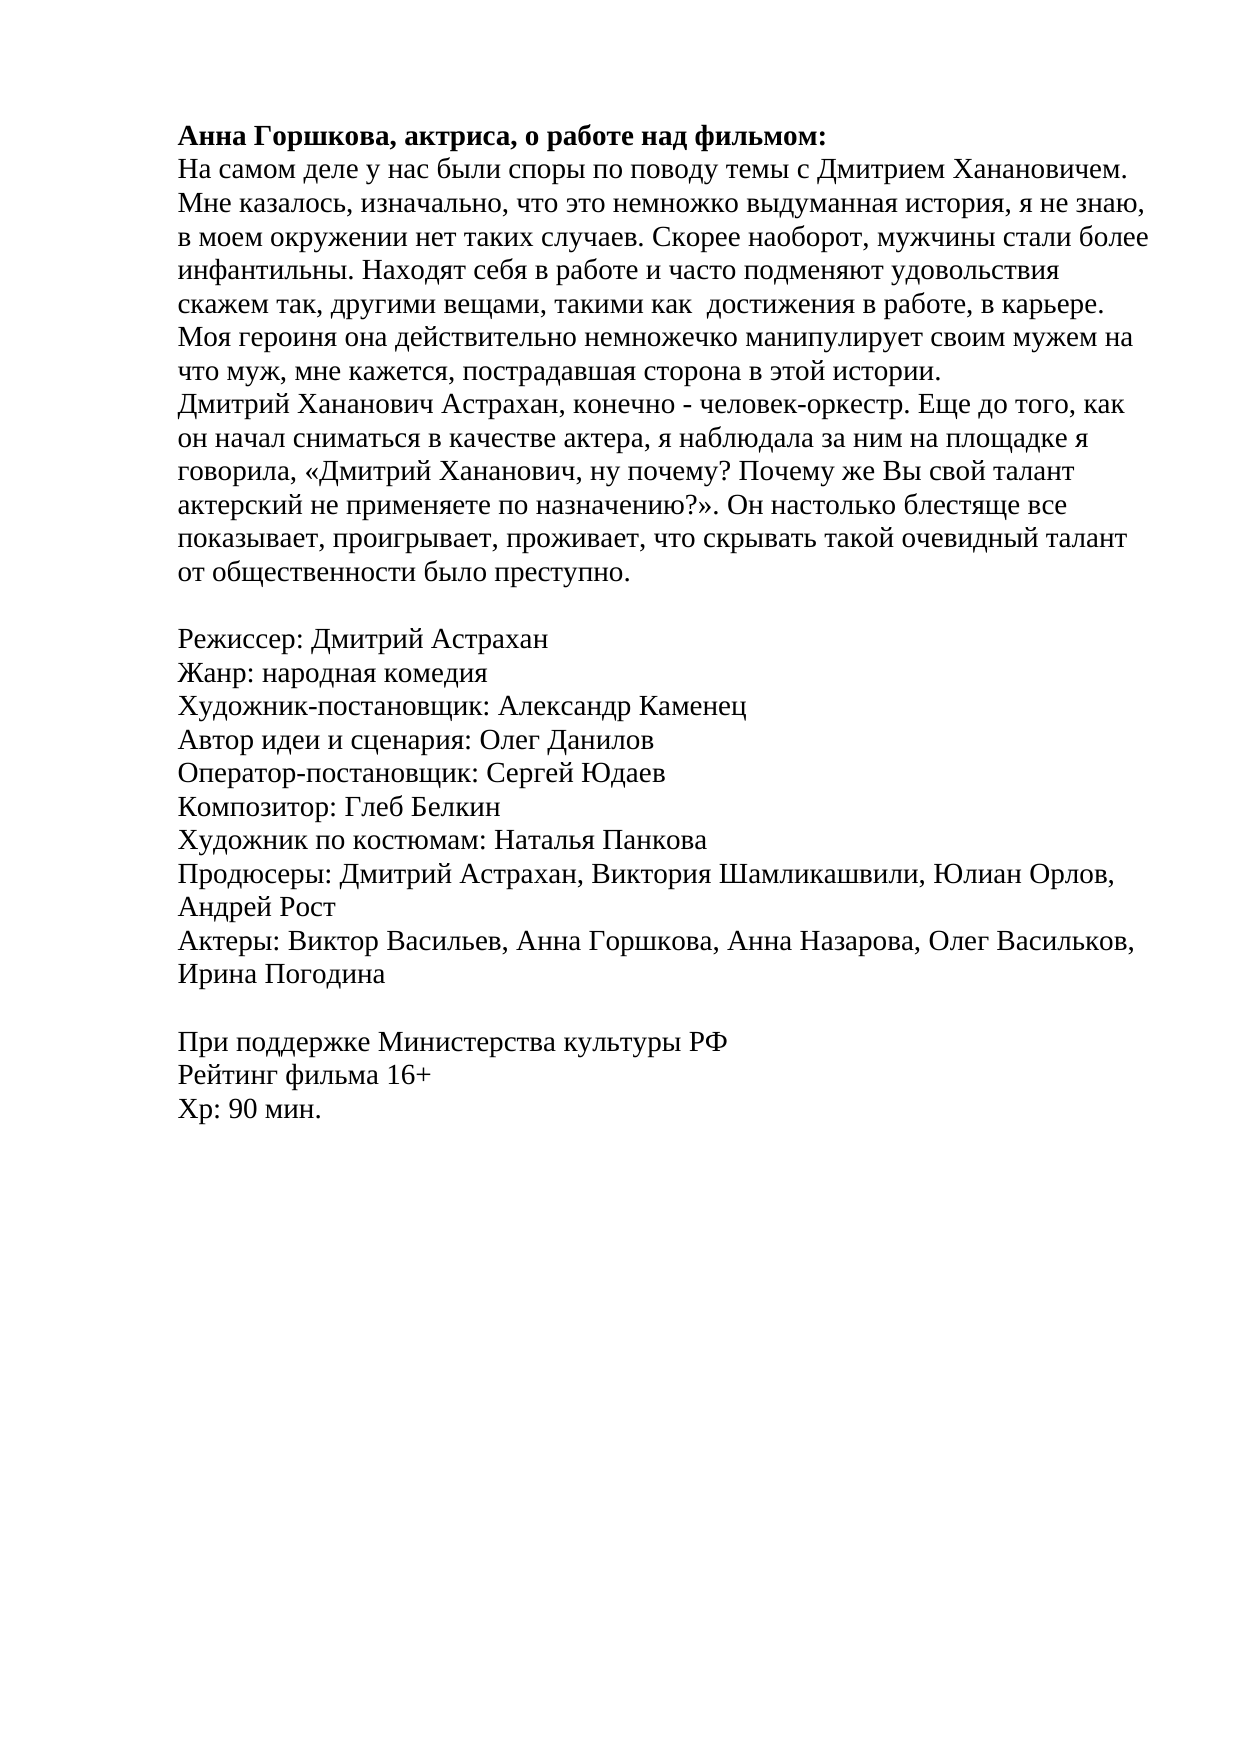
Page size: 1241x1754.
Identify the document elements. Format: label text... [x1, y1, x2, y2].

text Жанр: народная комедия [177, 655, 1152, 688]
text Рейтинг фильма 16+ [177, 1057, 1152, 1091]
text Анна Горшкова, актриса, о работе над фильмом: [177, 118, 1152, 152]
text Оператор-постановщик: Сергей Юдаев [177, 755, 1152, 789]
text Автор идеи и сценария: Олег Данилов [177, 722, 1152, 755]
text Актеры: Виктор Васильев, Анна Горшкова, Анна Назарова, Олег Васильков, Ирина Погодина [177, 923, 1152, 990]
text Хр: 90 мин. [177, 1091, 1152, 1124]
text При поддержке Министерства культуры РФ [177, 1024, 1152, 1057]
text Композитор: Глеб Белкин [177, 789, 1152, 822]
text Художник по костюмам: Наталья Панкова [177, 822, 1152, 856]
text Дмитрий Хананович Астрахан, конечно - человек-оркестр. Еще до того, как он начал сниматься в качестве актера, я наблюдала за ним на площадке я говорила, «Дмитрий Хананович, ну почему? Почему же Вы свой талант актерский не применяете по назначению?». Он настолько блестяще все показывает, проигрывает, проживает, что скрывать такой очевидный талант от общественности было преступно. [177, 386, 1152, 588]
text Режиссер: Дмитрий Астрахан [177, 621, 1152, 655]
text Художник-постановщик: Александр Каменец [177, 688, 1152, 722]
text На самом деле у нас были споры по поводу темы с Дмитрием Ханановичем. Мне казалось, изначально, что это немножко выдуманная история, я не знаю, в моем окружении нет таких случаев. Скорее наоборот, мужчины стали более инфантильны. Находят себя в работе и часто подменяют удовольствия скажем так, другими вещами, такими как достижения в работе, в карьере. [177, 152, 1152, 319]
text Продюсеры: Дмитрий Астрахан, Виктория Шамликашвили, Юлиан Орлов, Андрей Рост [177, 856, 1152, 923]
text Моя героиня она действительно немножечко манипулирует своим мужем на что муж, мне кажется, пострадавшая сторона в этой истории. [177, 319, 1152, 386]
